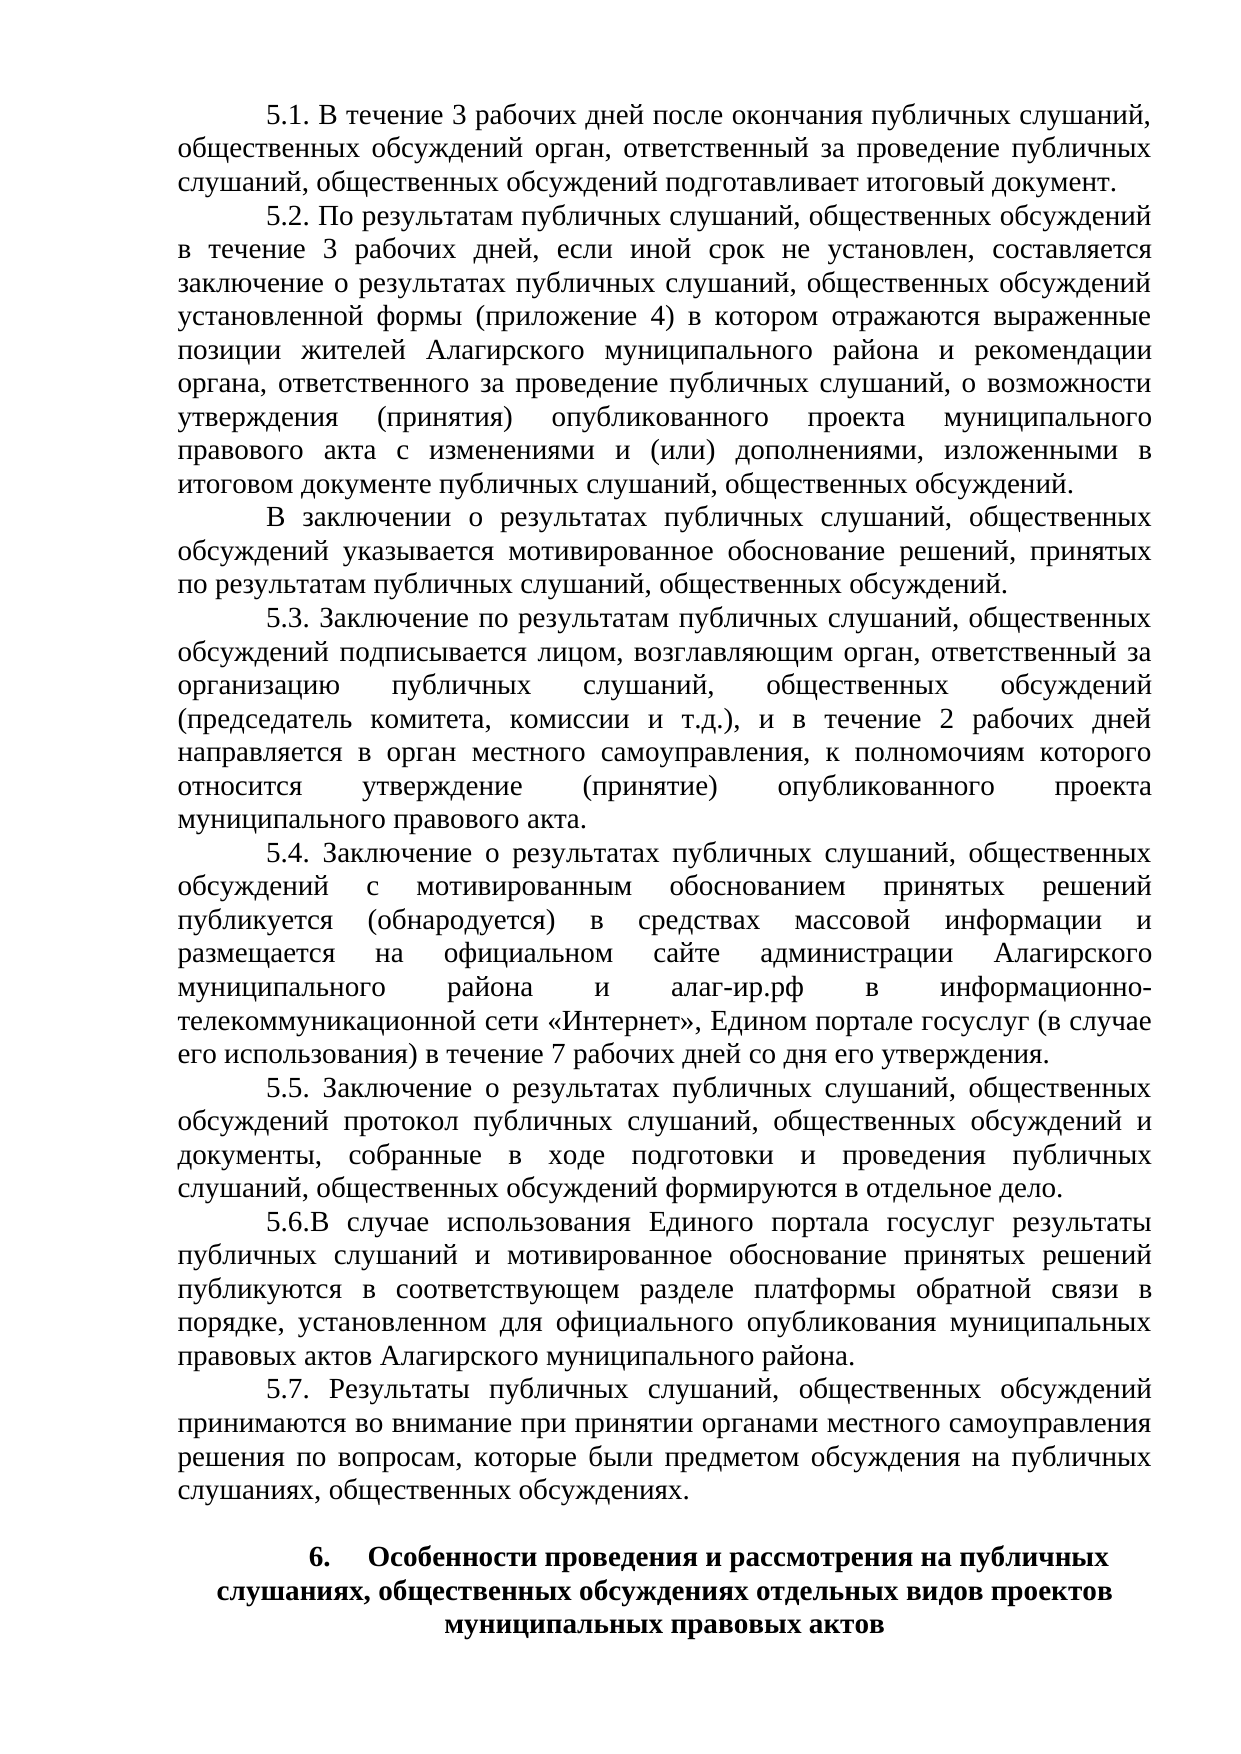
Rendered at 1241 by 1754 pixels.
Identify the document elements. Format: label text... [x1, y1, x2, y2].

list В течение 3 рабочих дней после окончания публичных слушаний, общественных обсуждений орган, ответственный за проведение публичных слушаний, общественных обсуждений подготавливает итоговый документ. [177, 97, 1152, 198]
subtitle Особенности проведения и рассмотрения на публичных слушаниях, общественных обсуждениях отдельных видов проектов [216, 1539, 1113, 1606]
list Заключение о результатах публичных слушаний, общественных обсуждений протокол публичных слушаний, общественных обсуждений и документы, собранные в ходе подготовки и проведения публичных слушаний, общественных обсуждений формируются в отдельное дело. [177, 1070, 1152, 1204]
list Заключение по результатам публичных слушаний, общественных обсуждений подписывается лицом, возглавляющим орган, ответственный за организацию публичных слушаний, общественных обсуждений (председатель комитета, комиссии и т.д.), и в течение 2 рабочих дней направляется в орган местного самоуправления, к полномочиям которого относится утверждение (принятие) опубликованного проекта муниципального правового акта. [177, 600, 1152, 835]
text муниципальных правовых актов [444, 1606, 1190, 1640]
list Заключение о результатах публичных слушаний, общественных обсуждений с мотивированным обоснованием принятых решений публикуется (обнародуется) в средствах массовой информации и размещается на официальном сайте администрации Алагирского муниципального района и алаг-ир.рф в информационно-телекоммуникационной сети «Интернет», Едином портале госуслуг (в случае его использования) в течение 7 рабочих дней со дня его утверждения. [177, 835, 1152, 1070]
list По результатам публичных слушаний, общественных обсуждений в течение 3 рабочих дней, если иной срок не установлен, составляется заключение о результатах публичных слушаний, общественных обсуждений установленной формы (приложение 4) в котором отражаются выраженные позиции жителей Алагирского муниципального района и рекомендации органа, ответственного за проведение публичных слушаний, о возможности утверждения (принятия) опубликованного проекта муниципального правового акта с изменениями и (или) дополнениями, изложенными в итоговом документе публичных слушаний, общественных обсуждений. [177, 198, 1152, 499]
text В заключении о результатах публичных слушаний, общественных обсуждений указывается мотивированное обоснование решений, принятых по результатам публичных слушаний, общественных обсуждений. [177, 499, 1152, 600]
list В случае использования Единого портала госуслуг результаты публичных слушаний и мотивированное обоснование принятых решений публикуются в соответствующем разделе платформы обратной связи в порядке, установленном для официального опубликования муниципальных правовых актов Алагирского муниципального района. [177, 1204, 1152, 1372]
list Результаты публичных слушаний, общественных обсуждений принимаются во внимание при принятии органами местного самоуправления решения по вопросам, которые были предметом обсуждения на публичных слушаниях, общественных обсуждениях. [177, 1372, 1152, 1506]
